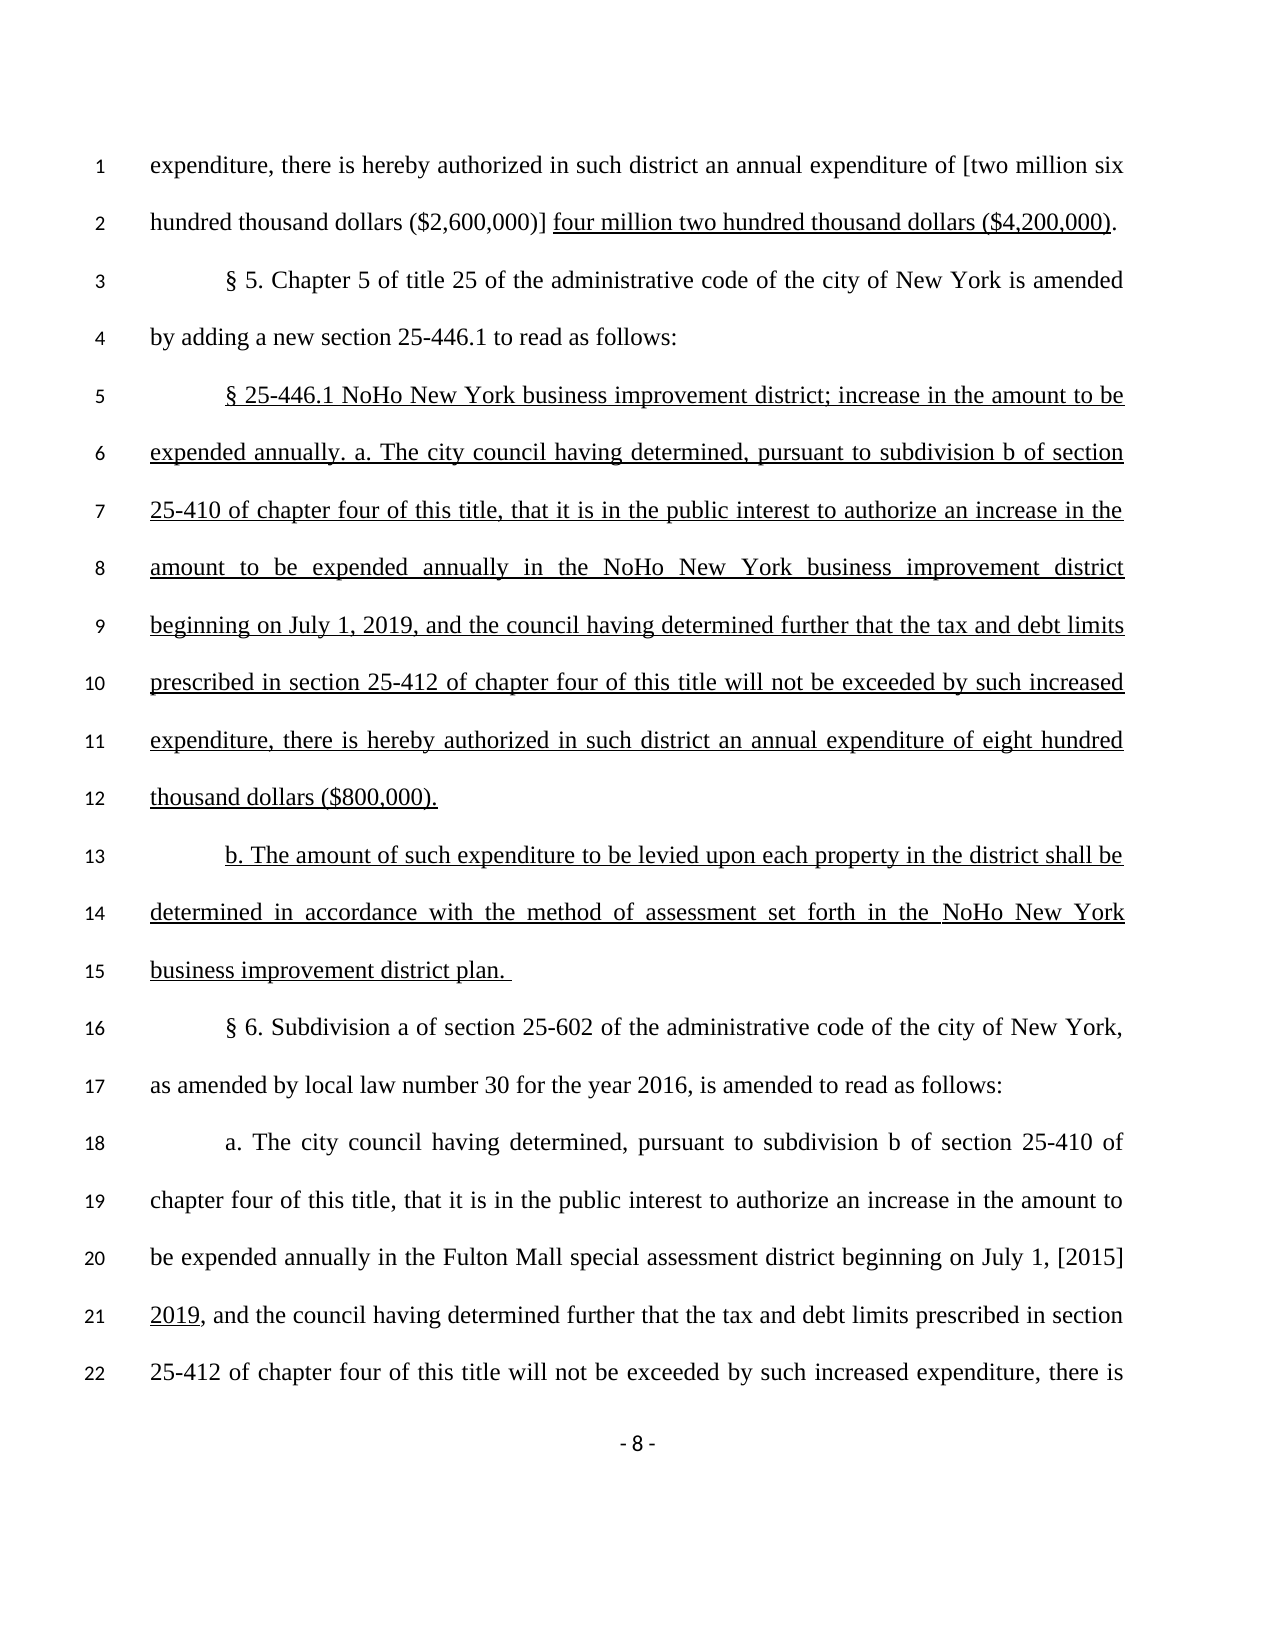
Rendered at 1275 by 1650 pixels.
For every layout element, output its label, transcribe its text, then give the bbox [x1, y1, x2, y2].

text § 6. Subdivision a of section 25-602 of the administrative code of the city of New York, as amended by local law number 30 for the year 2016, is amended to read as follows: [150, 1012, 1125, 1099]
text § 25-446.1 NoHo New York business improvement district; increase in the amount to be expended annually. a. The city council having determined, pursuant to subdivision b of section 25-410 of chapter four of this title, that it is in the public interest to authorize an increase in the amount to be expended annually in the NoHo New York business improvement district beginning on July 1, 2019, and the council having determined further that the tax and debt limits prescribed in section 25-412 of chapter four of this title will not be exceeded by such increased expenditure, there is hereby authorized in such district an annual expenditure of eight hundred thousand dollars ($800,000). [150, 579, 1125, 635]
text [150, 1127, 1125, 1386]
text b. The amount of such expenditure to be levied upon each property in the district shall be determined in accordance with the method of assessment set forth in the NoHo New York business improvement district plan. [150, 840, 1125, 984]
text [150, 150, 1125, 236]
text § 25-446.1 NoHo New York business improvement district; increase in the amount to be expended annually. a. The city council having determined, pursuant to subdivision b of section 25-410 of chapter four of this title, that it is in the public interest to authorize an increase in the amount to be expended annually in the NoHo New York business improvement district beginning on July 1, 2019, and the council having determined further that the tax and debt limits prescribed in section 25-412 of chapter four of this title will not be exceeded by such increased expenditure, there is hereby authorized in such district an annual expenditure of eight hundred thousand dollars ($800,000). [150, 636, 1125, 692]
text § 25-446.1 NoHo New York business improvement district; increase in the amount to be expended annually. a. The city council having determined, pursuant to subdivision b of section 25-410 of chapter four of this title, that it is in the public interest to authorize an increase in the amount to be expended annually in the NoHo New York business improvement district beginning on July 1, 2019, and the council having determined further that the tax and debt limits prescribed in section 25-412 of chapter four of this title will not be exceeded by such increased expenditure, there is hereby authorized in such district an annual expenditure of eight hundred thousand dollars ($800,000). [150, 694, 1125, 811]
text § 25-446.1 NoHo New York business improvement district; increase in the amount to be expended annually. a. The city council having determined, pursuant to subdivision b of section 25-410 of chapter four of this title, that it is in the public interest to authorize an increase in the amount to be expended annually in the NoHo New York business improvement district beginning on July 1, 2019, and the council having determined further that the tax and debt limits prescribed in section 25-412 of chapter four of this title will not be exceeded by such increased expenditure, there is hereby authorized in such district an annual expenditure of eight hundred thousand dollars ($800,000). [150, 380, 1125, 577]
text § 5. Chapter 5 of title 25 of the administrative code of the city of New York is amended by adding a new section 25-446.1 to read as follows: [150, 265, 1125, 351]
